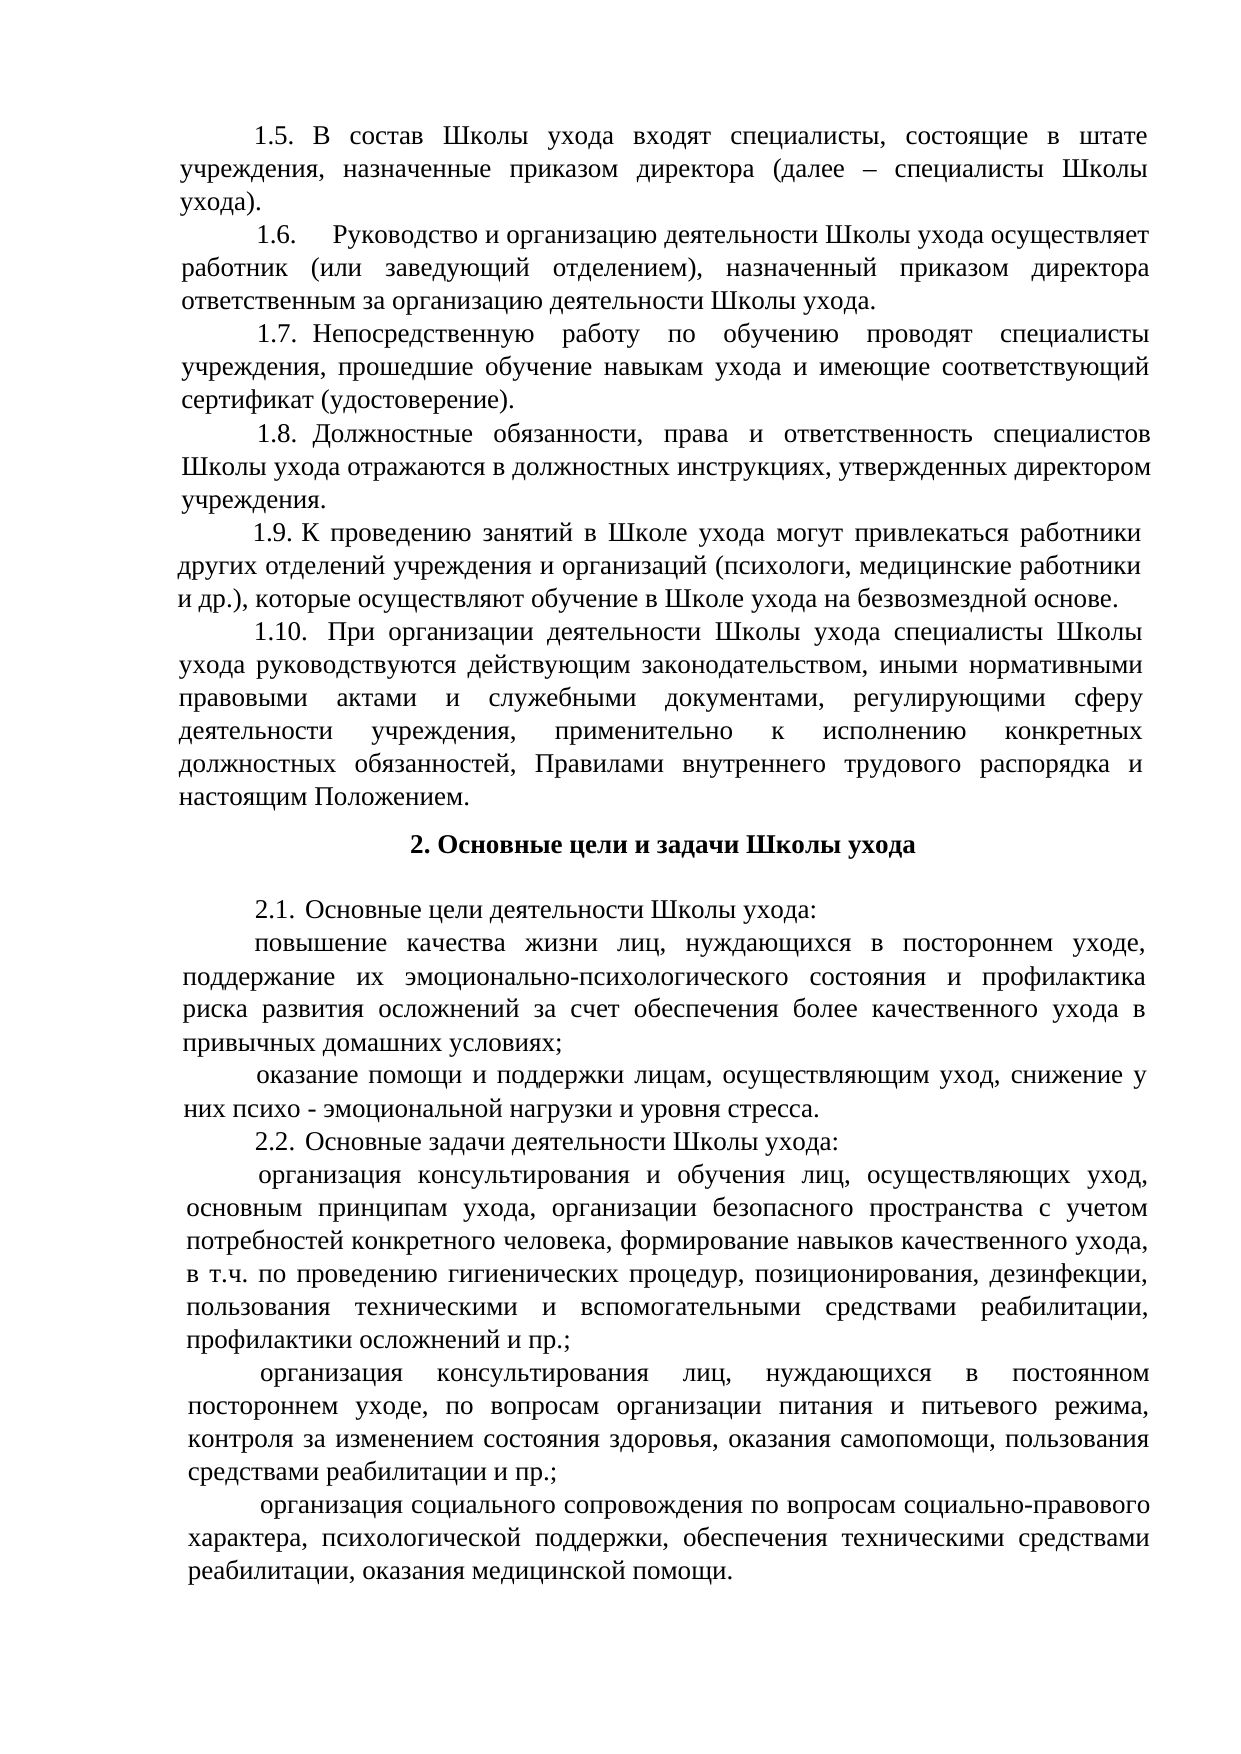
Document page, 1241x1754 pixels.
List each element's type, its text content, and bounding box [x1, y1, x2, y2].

text повышение качества жизни лиц, нуждающихся в постороннем уходе, поддержание их эмоционально-психологического состояния и профилактика риска развития осложнений за счет обеспечения более качественного ухода в привычных домашних условиях; [182, 926, 1147, 1058]
list Должностные обязанности, права и ответственность специалистов Школы ухода отражаются в должностных инструкциях, утвержденных директором учреждения. [181, 416, 1152, 515]
text оказание помощи и поддержки лицам, осуществляющим уход, снижение у них психо - эмоциональной нагрузки и уровня стресса. [183, 1058, 1148, 1124]
text 2. Основные цели и задачи Школы ухода [177, 828, 1149, 859]
text организация консультирования лиц, нуждающихся в постоянном постороннем уходе, по вопросам организации питания и питьевого режима, контроля за изменением состояния здоровья, оказания самопомощи, пользования средствами реабилитации и пр.; [188, 1355, 1150, 1487]
list Непосредственную работу по обучению проводят специалисты учреждения, прошедшие обучение навыкам ухода и имеющие соответствующий сертификат (удостоверение). [181, 316, 1150, 415]
list При организации деятельности Школы ухода специалисты Школы ухода руководствуются действующим законодательством, иными нормативными правовыми актами и служебными документами, регулирующими сферу деятельности учреждения, применительно к исполнению конкретных должностных обязанностей, Правилами внутреннего трудового распорядка и настоящим Положением. [179, 614, 1143, 812]
text организация консультирования и обучения лиц, осуществляющих уход, основным принципам ухода, организации безопасного пространства с учетом потребностей конкретного человека, формирование навыков качественного ухода, в т.ч. по проведению гигиенических процедур, позиционирования, дезинфекции, пользования техническими и вспомогательными средствами реабилитации, профилактики осложнений и пр.; [186, 1157, 1149, 1355]
list К проведению занятий в Школе ухода могут привлекаться работники других отделений учреждения и организаций (психологи, медицинские работники и др.), которые осуществляют обучение в Школе ухода на безвозмездной основе. [177, 515, 1142, 614]
list Основные задачи деятельности Школы ухода: [254, 1124, 1152, 1157]
text организация социального сопровождения по вопросам социально-правового характера, психологической поддержки, обеспечения техническими средствами реабилитации, оказания медицинской помощи. [188, 1487, 1151, 1586]
list В состав Школы ухода входят специалисты, состоящие в штате учреждения, назначенные приказом директора (далее – специалисты Школы ухода). [179, 118, 1149, 217]
list Основные цели деятельности Школы ухода: [254, 892, 1152, 926]
list Руководство и организацию деятельности Школы ухода осуществляет работник (или заведующий отделением), назначенный приказом директора ответственным за организацию деятельности Школы ухода. [181, 217, 1150, 316]
